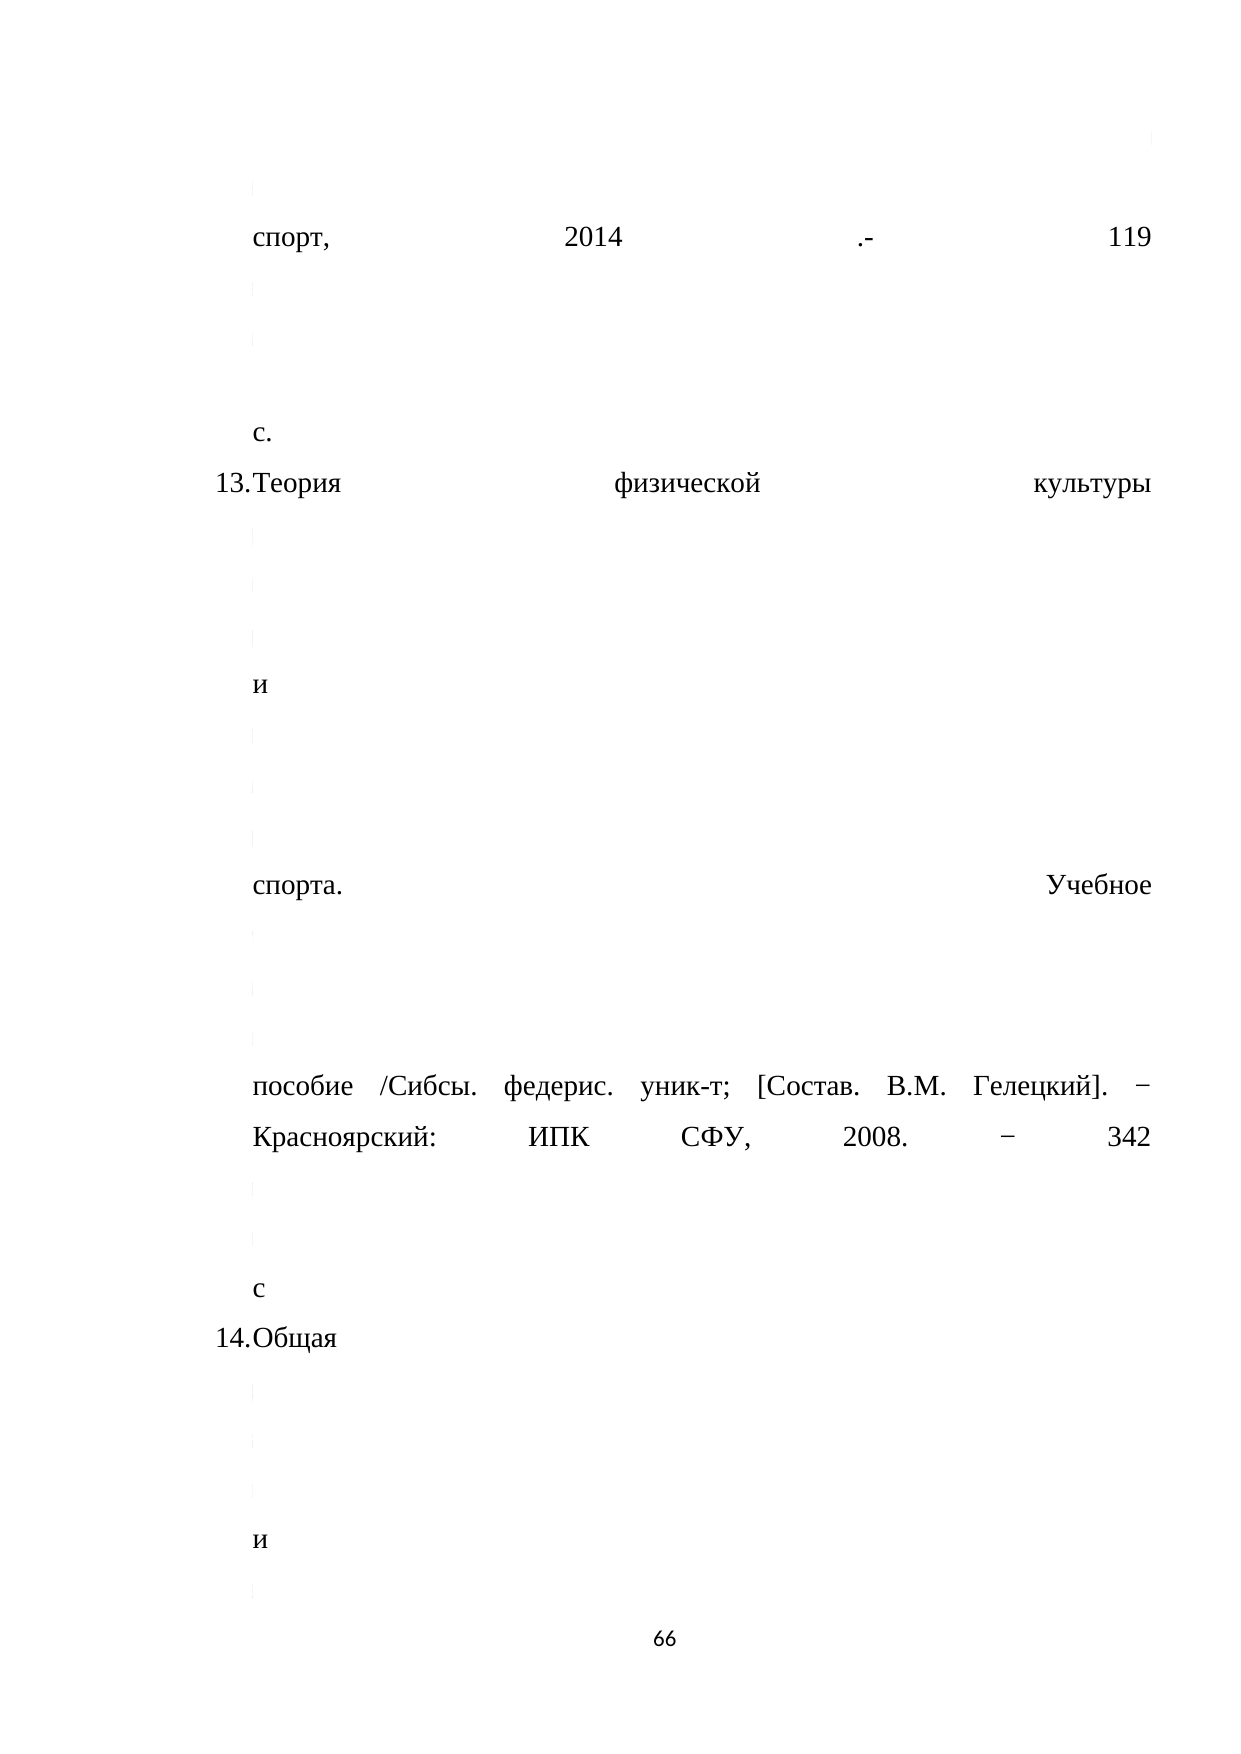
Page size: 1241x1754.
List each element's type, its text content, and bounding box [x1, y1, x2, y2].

list Теория физической культуры род и над спорта. Учебное так пособие /Сибсы. федерис. уник-т; [Состав. В.М. Гелецкий]. − Красноярский: ИПК СФУ, 2008. − 342 по с [215, 465, 1152, 1303]
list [215, 1320, 1152, 1605]
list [215, 118, 1152, 448]
